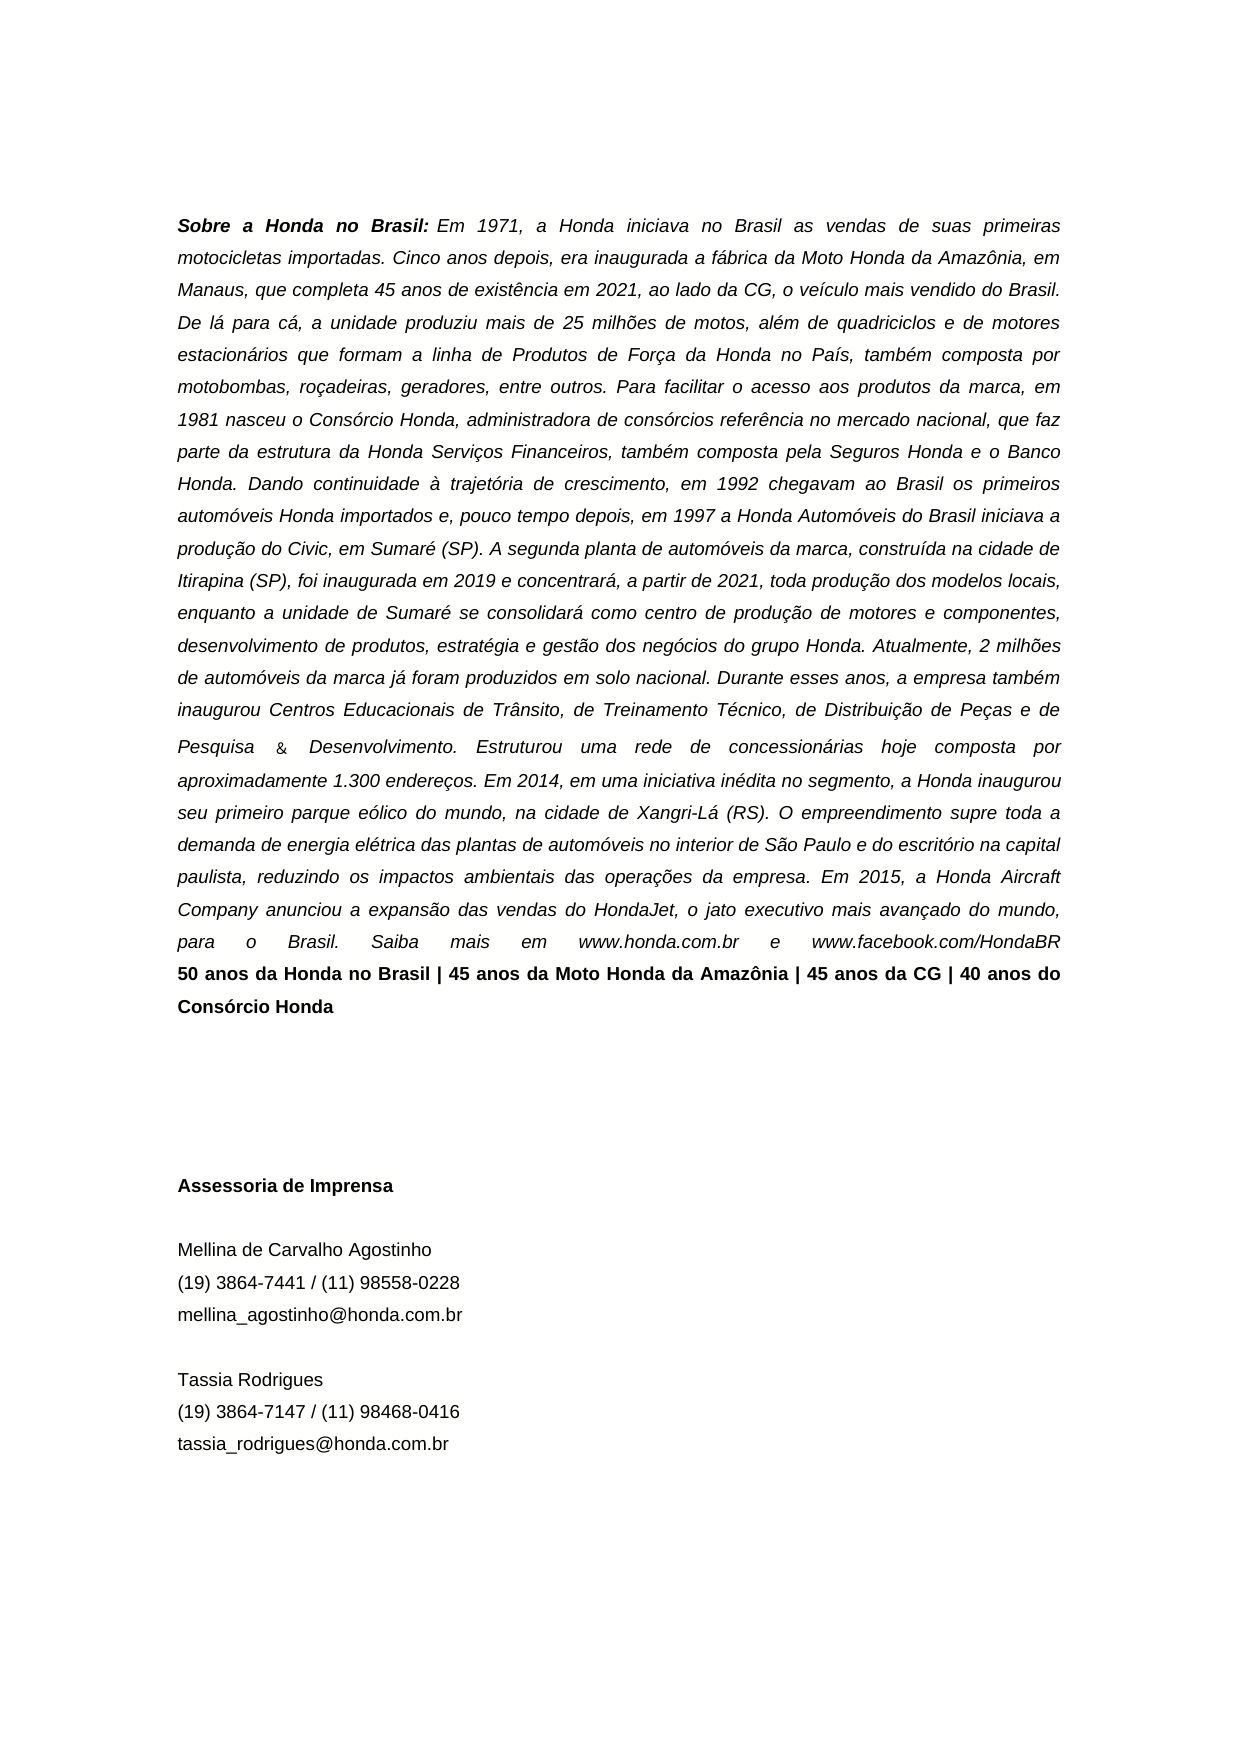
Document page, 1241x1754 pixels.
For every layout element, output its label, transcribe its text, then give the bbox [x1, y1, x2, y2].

text Sobre a Honda no Brasil: Em 1971, a Honda iniciava no Brasil as vendas de suas primeiras motocicletas importadas. Cinco anos depois, era inaugurada a fábrica da Moto Honda da Amazônia, em Manaus, que completa 45 anos de existência em 2021, ao lado da CG, o veículo mais vendido do Brasil. De lá para cá, a unidade produziu mais de 25 milhões de motos, além de quadriciclos e de motores estacionários que formam a linha de Produtos de Força da Honda no País, também composta por motobombas, roçadeiras, geradores, entre outros. Para facilitar o acesso aos produtos da marca, em 1981 nasceu o Consórcio Honda, administradora de consórcios referência no mercado nacional, que faz parte da estrutura da Honda Serviços Financeiros, também composta pela Seguros Honda e o Banco Honda. Dando continuidade à trajetória de crescimento, em 1992 chegavam ao Brasil os primeiros automóveis Honda importados e, pouco tempo depois, em 1997 a Honda Automóveis do Brasil iniciava a produção do Civic, em Sumaré (SP). A segunda planta de automóveis da marca, construída na cidade de Itirapina (SP), foi inaugurada em 2019 e concentrará, a partir de 2021, toda produção dos modelos locais, enquanto a unidade de Sumaré se consolidará como centro de produção de motores e componentes, desenvolvimento de produtos, estratégia e gestão dos negócios do grupo Honda. Atualmente, 2 milhões de automóveis da marca já foram produzidos em solo nacional. Durante esses anos, a empresa também inaugurou Centros Educacionais de Trânsito, de Treinamento Técnico, de Distribuição de Peças e de Pesquisa ﹠ Desenvolvimento. Estruturou uma rede de concessionárias hoje composta por aproximadamente 1.300 endereços. Em 2014, em uma iniciativa inédita no segmento, a Honda inaugurou seu primeiro parque eólico do mundo, na cidade de Xangri-Lá (RS). O empreendimento supre toda a demanda de energia elétrica das plantas de automóveis no interior de São Paulo e do escritório na capital paulista, reduzindo os impactos ambientais das operações da empresa. Em 2015, a Honda Aircraft Company anunciou a expansão das vendas do HondaJet, o jato executivo mais avançado do mundo, para o Brasil. Saiba mais em www.honda.com.br e www.facebook.com/HondaBR 50 anos da Honda no Brasil | 45 anos da Moto Honda da Amazônia | 45 anos da CG | 40 anos do Consórcio Honda [177, 214, 1063, 963]
text Assessoria de Imprensa Mellina de Carvalho Agostinho (19) 3864-7441 / (11) 98558-0228 mellina_agostinho@honda.com.br Tassia Rodrigues (19) 3864-7147 / (11) 98468-0416 tassia_rodrigues@honda.com.br [177, 1142, 1063, 1454]
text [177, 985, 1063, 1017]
